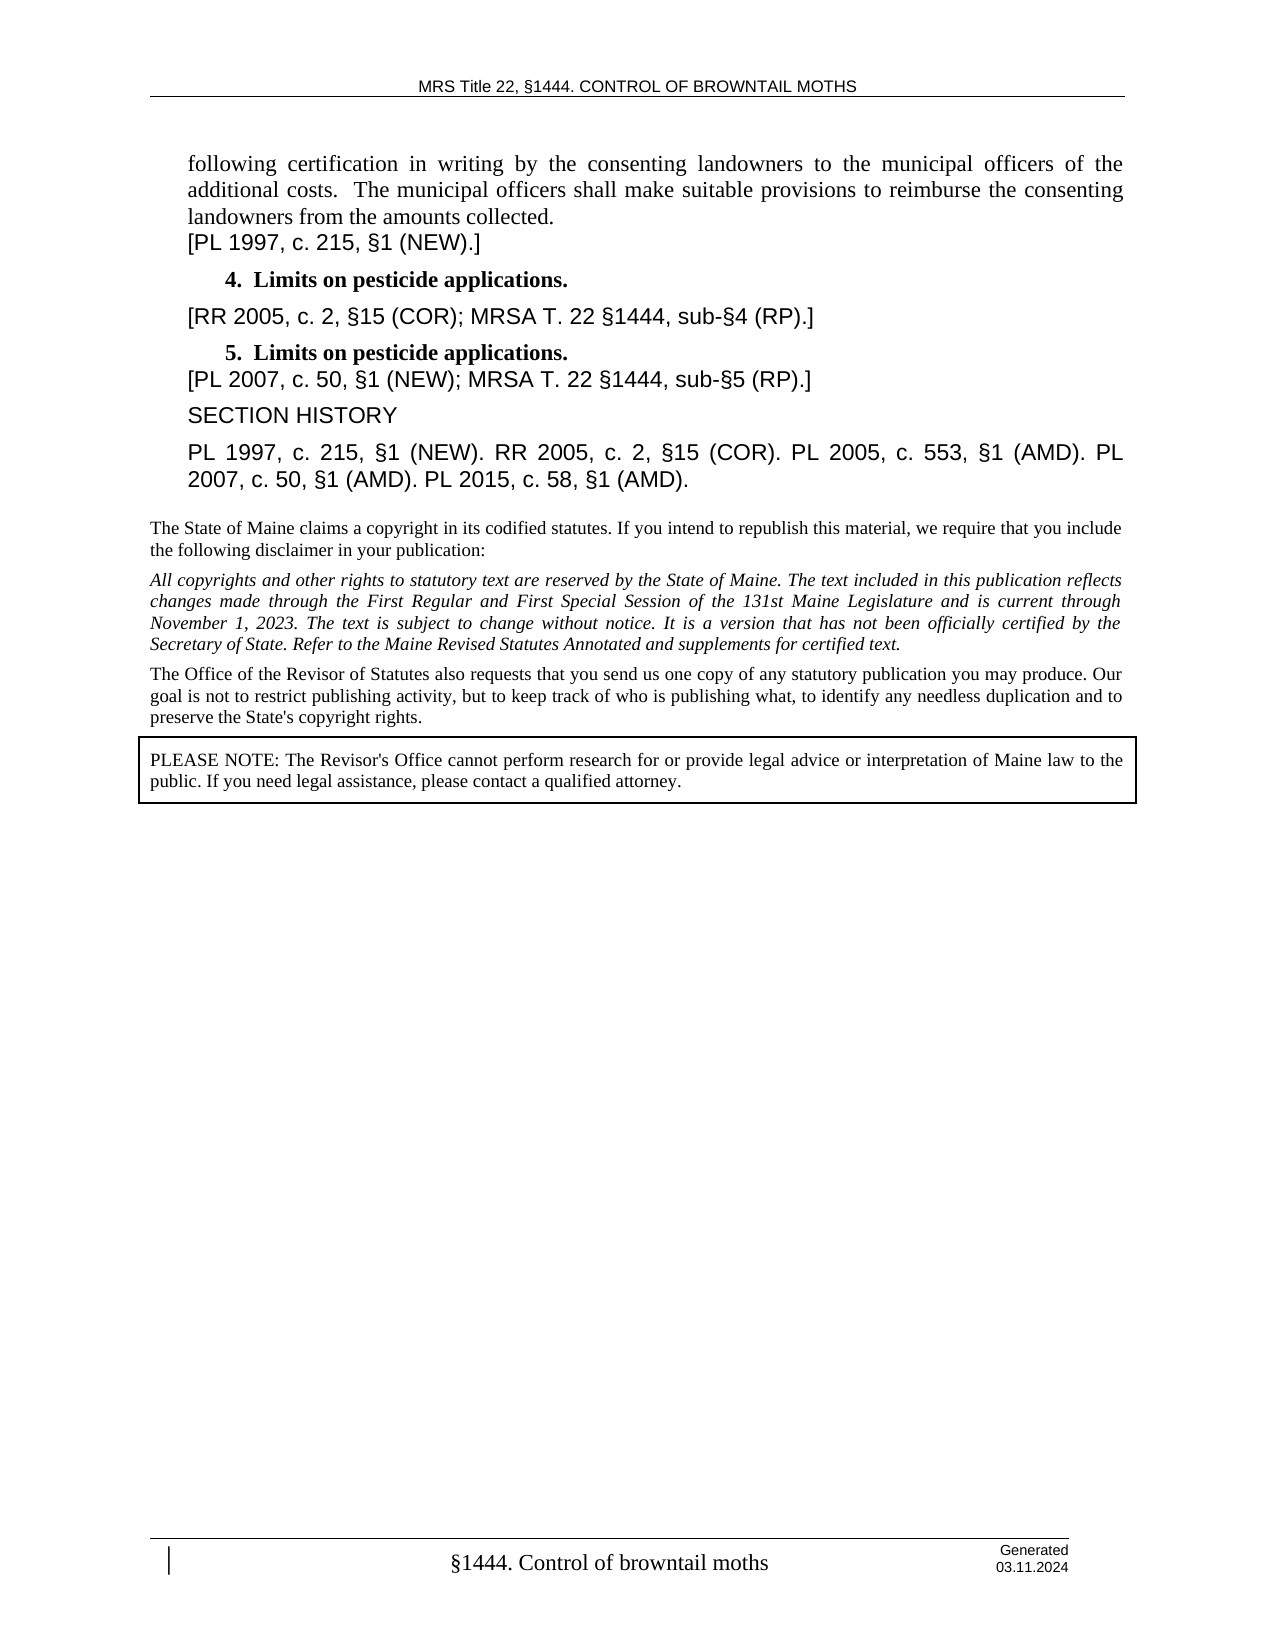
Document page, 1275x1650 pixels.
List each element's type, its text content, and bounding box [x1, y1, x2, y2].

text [187, 150, 1125, 229]
text [RR 2005, c. 2, §15 (COR); MRSA T. 22 §1444, sub-§4 (RP).] [187, 303, 1125, 329]
text 5. Limits on pesticide applications. [187, 339, 1125, 366]
text PL 1997, c. 215, §1 (NEW). RR 2005, c. 2, §15 (COR). PL 2005, c. 553, §1 (AMD). PL 2007, c. 50, §1 (AMD). PL 2015, c. 58, §1 (AMD). [187, 439, 1125, 492]
text 4. Limits on pesticide applications. [187, 266, 1125, 292]
text PLEASE NOTE: The Revisor's Office cannot perform research for or provide legal advice or interpretation of Maine law to the public. If you need legal assistance, please contact a qualified attorney. [140, 738, 1135, 802]
text [PL 2007, c. 50, §1 (NEW); MRSA T. 22 §1444, sub-§5 (RP).] [187, 366, 1125, 392]
text The Office of the Revisor of Statutes also requests that you send us one copy of any statutory publication you may produce. Our goal is not to restrict publishing activity, but to keep track of who is publishing what, to identify any needless duplication and to preserve the State's copyright rights. [150, 663, 1125, 728]
text All copyrights and other rights to statutory text are reserved by the State of Maine. The text included in this publication reflects changes made through the First Regular and First Special Session of the 131st Maine Legislature and is current through November 1, 2023 . The text is subject to change without notice. It is a version that has not been officially certified by the Secretary of State. Refer to the Maine Revised Statutes Annotated and supplements for certified text. [150, 568, 1125, 655]
text [PL 1997, c. 215, §1 (NEW).] [187, 229, 1125, 255]
text The State of Maine claims a copyright in its codified statutes. If you intend to republish this material, we require that you include the following disclaimer in your publication: [150, 517, 1125, 560]
text SECTION HISTORY [187, 402, 1125, 429]
